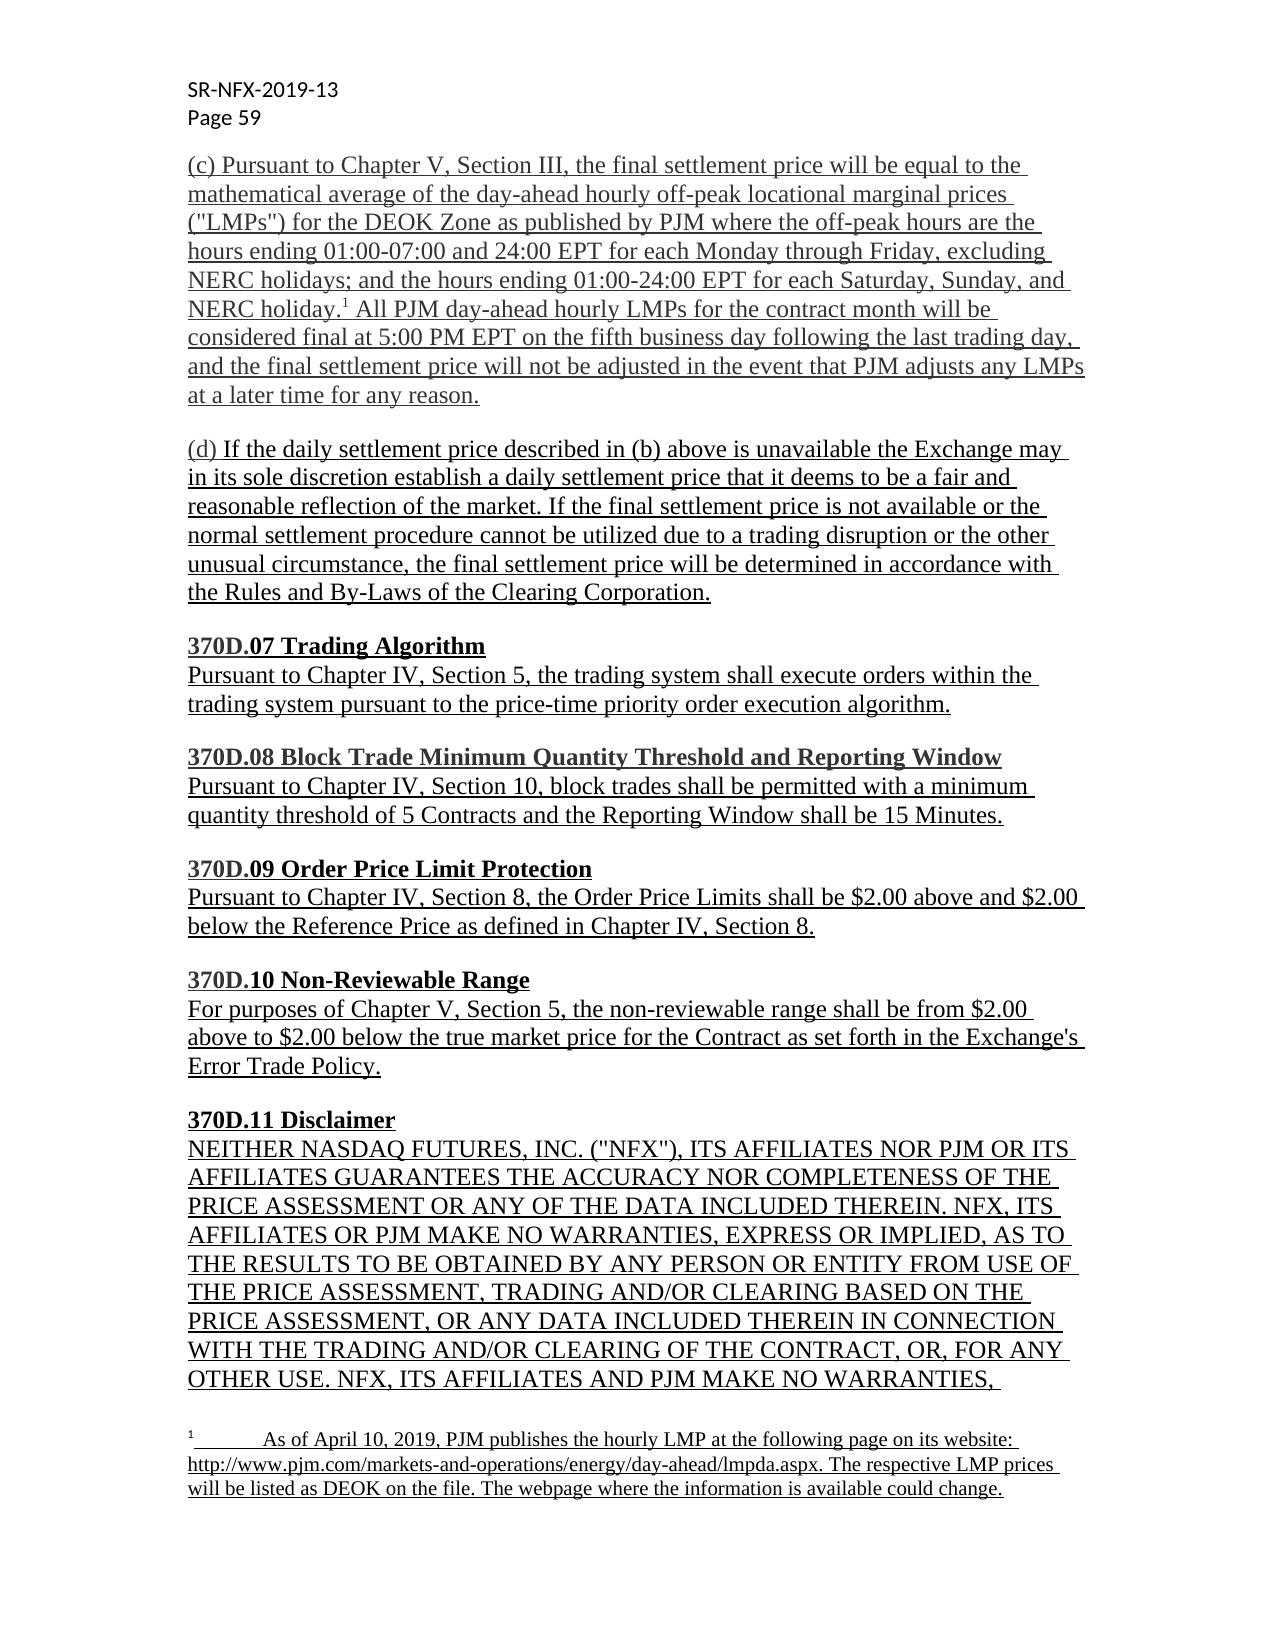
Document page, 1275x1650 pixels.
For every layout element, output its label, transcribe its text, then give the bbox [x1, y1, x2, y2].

text 370D.10 Non-Reviewable Range [187, 965, 1087, 994]
text (d) If the daily settlement price described in (b) above is unavailable the Exchange may in its sole discretion establish a daily settlement price that it deems to be a fair and reasonable reflection of the market. If the final settlement price is not available or the normal settlement procedure cannot be utilized due to a trading disruption or the other unusual circumstance, the final settlement price will be determined in accordance with the Rules and By-Laws of the Clearing Corporation. [187, 434, 1087, 606]
text Pursuant to Chapter IV, Section 5, the trading system shall execute orders within the trading system pursuant to the price-time priority order execution algorithm. [187, 660, 1087, 717]
text Pursuant to Chapter IV, Section 8, the Order Price Limits shall be $2.00 above and $2.00 below the Reference Price as defined in Chapter IV, Section 8. [187, 882, 1087, 940]
text 370D.11 Disclaimer [187, 1105, 1087, 1134]
text Pursuant to Chapter IV, Section 10, block trades shall be permitted with a minimum quantity threshold of 5 Contracts and the Reporting Window shall be 15 Minutes. [187, 771, 1087, 829]
subtitle 370D.08 Block Trade Minimum Quantity Threshold and Reporting Window [187, 742, 1087, 771]
text 370D.09 Order Price Limit Protection [187, 854, 1087, 882]
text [187, 1134, 1087, 1392]
text (c) Pursuant to Chapter V, Section III, the final settlement price will be equal to the mathematical average of the day-ahead hourly off-peak locational marginal prices ("LMPs") for the DEOK Zone as published by PJM where the off-peak hours are the hours ending 01:00-07:00 and 24:00 EPT for each Monday through Friday, excluding NERC holidays; and the hours ending 01:00-24:00 EPT for each Saturday, Sunday, and NERC holiday. All PJM day-ahead hourly LMPs for the contract month will be considered final at 5:00 PM EPT on the fifth business day following the last trading day, and the final settlement price will not be adjusted in the event that PJM adjusts any LMPs at a later time for any reason. [187, 150, 1087, 409]
text 370D.07 Trading Algorithm [187, 631, 1087, 660]
text For purposes of Chapter V, Section 5, the non-reviewable range shall be from $2.00 above to $2.00 below the true market price for the Contract as set forth in the Exchange's Error Trade Policy. [187, 994, 1087, 1080]
